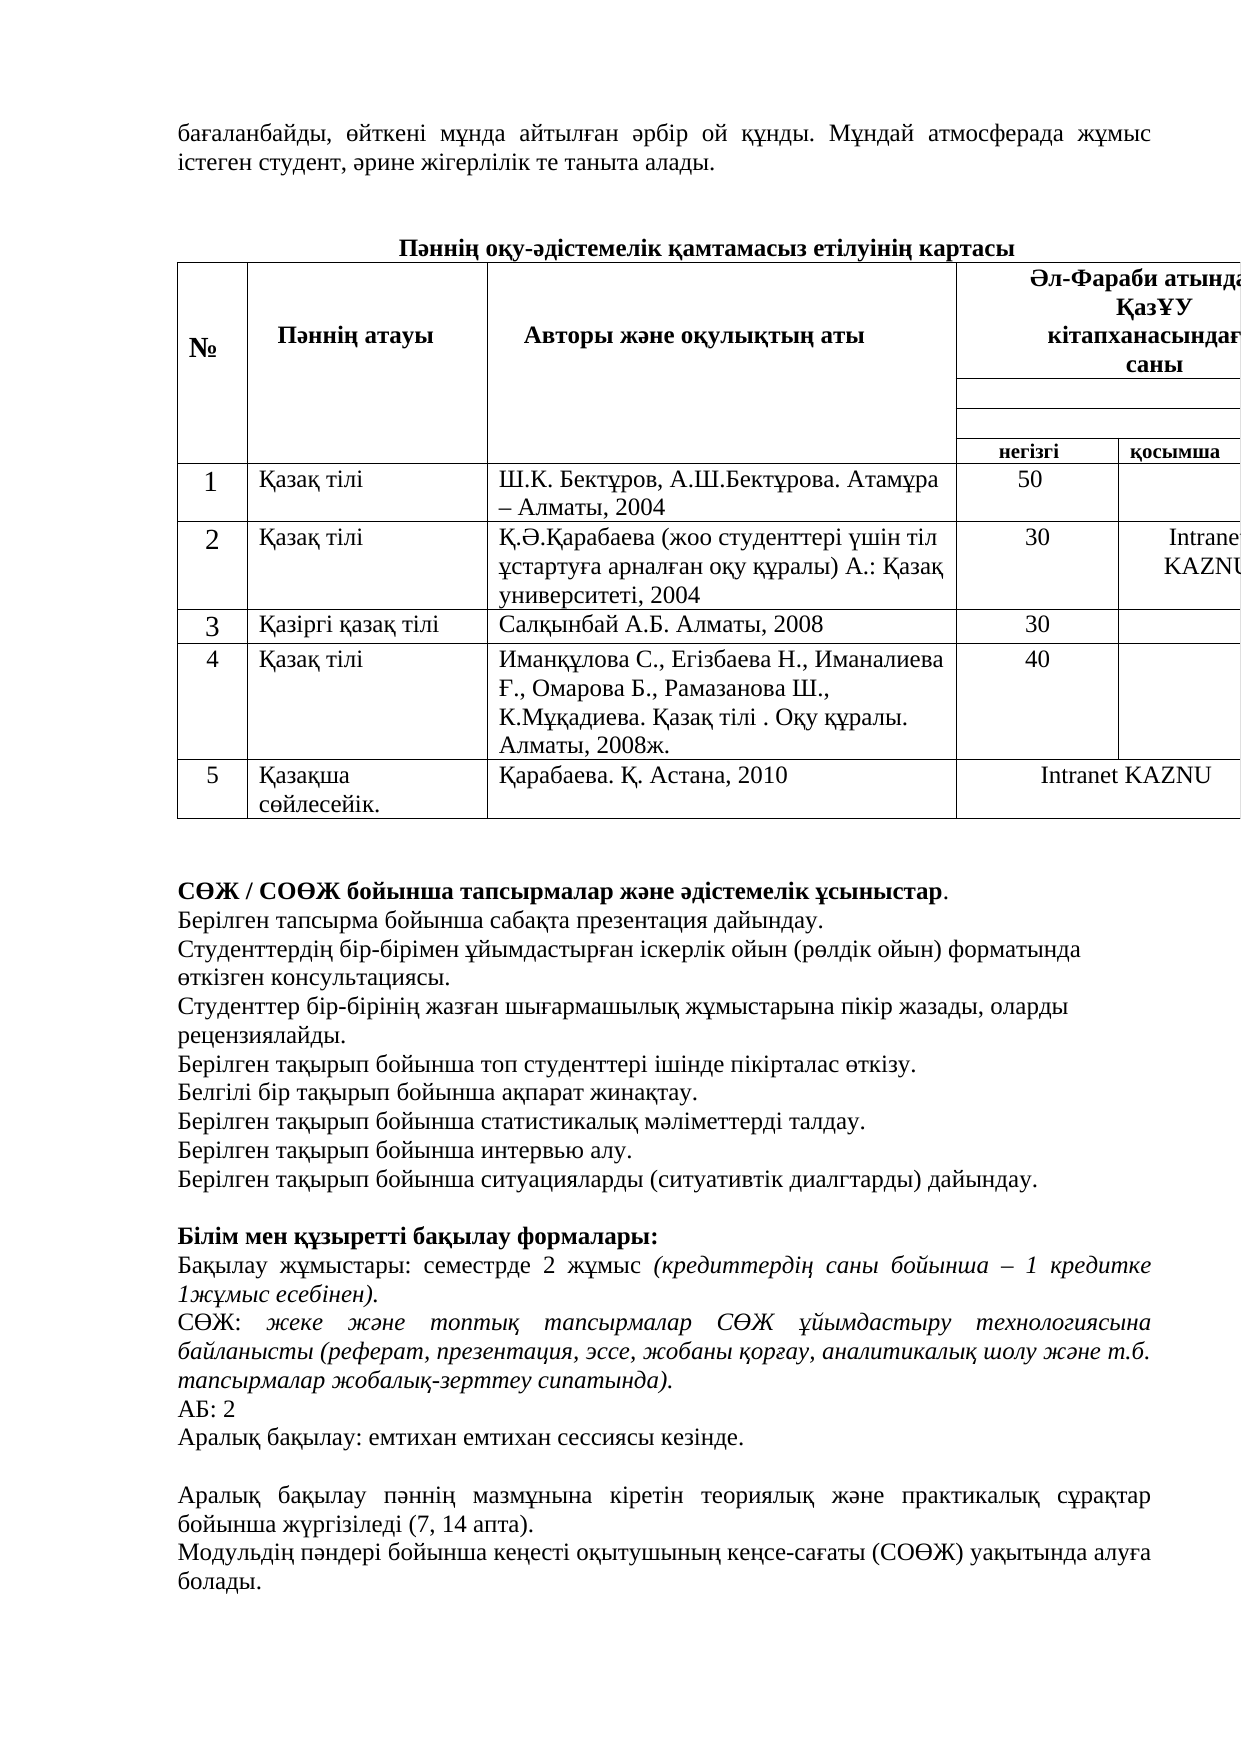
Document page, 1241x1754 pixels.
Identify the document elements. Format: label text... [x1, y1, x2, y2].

table_header № [178, 263, 247, 463]
table_header Әл-Фараби атындағы ҚазҰУ кітапханасындағы саны [957, 263, 1240, 378]
table_cell 50 [957, 464, 1118, 521]
table_cell [1119, 610, 1240, 643]
text Берілген тақырып бойынша ситуацияларды (ситуативтік диалгтарды) дайындау. [177, 1164, 1152, 1192]
table_cell 2 [178, 522, 247, 608]
text Берілген тақырып бойынша интервью алу. [177, 1135, 1152, 1164]
table_cell 30 [957, 610, 1118, 643]
table_cell 4 [178, 644, 247, 759]
text Студенттер бір-бірінің жазған шығармашылық жұмыстарына пікір жазады, оларды рецензиялайды. [177, 991, 1152, 1049]
text Берілген тақырып бойынша статистикалық мәліметтерді талдау. [177, 1106, 1152, 1135]
text Пәннің оқу-әдістемелік қамтамасыз етілуінің картасы [325, 233, 1152, 262]
table_cell Intranet KAZNU [1119, 522, 1240, 608]
text СӨЖ / СОӨЖ бойынша тапсырмалар және әдістемелік ұсыныстар. [177, 876, 1152, 905]
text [177, 118, 1152, 176]
text Білім мен құзыретті бақылау формалары: [177, 1221, 1152, 1250]
table_cell [1119, 464, 1240, 521]
table_cell Қазақ тілі [248, 522, 487, 608]
table_cell Салқынбай А.Б. Алматы, 2008 [488, 610, 956, 643]
table_cell Ш.К. Бектұров, А.Ш.Бектұрова. Атамұра – Алматы, 2004 [488, 464, 956, 521]
table_cell 30 [957, 522, 1118, 608]
text Студенттердің бір-бірімен ұйымдастырған іскерлік ойын (рөлдік ойын) форматында өткізген консультациясы. [177, 934, 1152, 991]
table_cell қосымша [1119, 439, 1240, 463]
table_cell 40 [957, 644, 1118, 759]
text Аралық бақылау пәннің мазмұнына кіретін теориялық және практикалық сұрақтар бойынша жүргізіледі (7, 14 апта). [177, 1480, 1152, 1537]
table_header Пәннің атауы [248, 263, 487, 463]
table_cell Қазақ тілі [248, 464, 487, 521]
table_cell Қарабаева. Қ. Астана, 2010 [488, 760, 956, 818]
text Аралық бақылау: емтихан емтихан сессиясы кезінде. [177, 1422, 1152, 1451]
table_cell [957, 409, 1240, 437]
table_cell Қазақ тілі [248, 644, 487, 759]
table_cell Қазақша сөйлесейік. [248, 760, 487, 818]
text Модульдің пәндері бойынша кеңесті оқытушының кеңсе-сағаты (СОӨЖ) уақытында алуға болады. [177, 1537, 1152, 1595]
table_cell Қ.Ә.Қарабаева (жоо студенттері үшін тіл ұстартуға арналған оқу құралы) А.: Қазақ университеті, 2004 [488, 522, 956, 608]
text Бақылау жұмыстары: семестрде 2 жұмыс (кредиттердің саны бойынша – 1 кредитке 1жұмыс есебінен). [177, 1250, 1152, 1307]
table_cell Қазіргі қазақ тілі [248, 610, 487, 643]
table_cell Иманқұлова С., Егізбаева Н., Иманалиева Ғ., Омарова Б., Рамазанова Ш., К.Мұқадиева. Қазақ тілі . Оқу құралы. Алматы, 2008ж. [488, 644, 956, 759]
table_cell 3 [178, 610, 247, 643]
table_cell Intranet KAZNU [957, 760, 1240, 818]
text Берілген тақырып бойынша топ студенттері ішінде пікірталас өткізу. [177, 1049, 1152, 1077]
table_cell 1 [178, 464, 247, 521]
table_header Авторы және оқулықтың аты [488, 263, 956, 463]
text СӨЖ: жеке және топтық тапсырмалар СӨЖ ұйымдастыру технологиясына байланысты (реферат, презентация, эссе, жобаны қорғау, аналитикалық шолу және т.б. тапсырмалар жобалық-зерттеу сипатында). [177, 1307, 1152, 1394]
table_cell [1119, 644, 1240, 759]
text Берілген тапсырма бойынша сабақта презентация дайындау. [177, 905, 1152, 934]
text Белгілі бір тақырып бойынша ақпарат жинақтау. [177, 1077, 1152, 1106]
table_cell 5 [178, 760, 247, 818]
table_cell негізгі [957, 439, 1118, 463]
text АБ: 2 [177, 1394, 1152, 1422]
table_cell [957, 379, 1240, 408]
